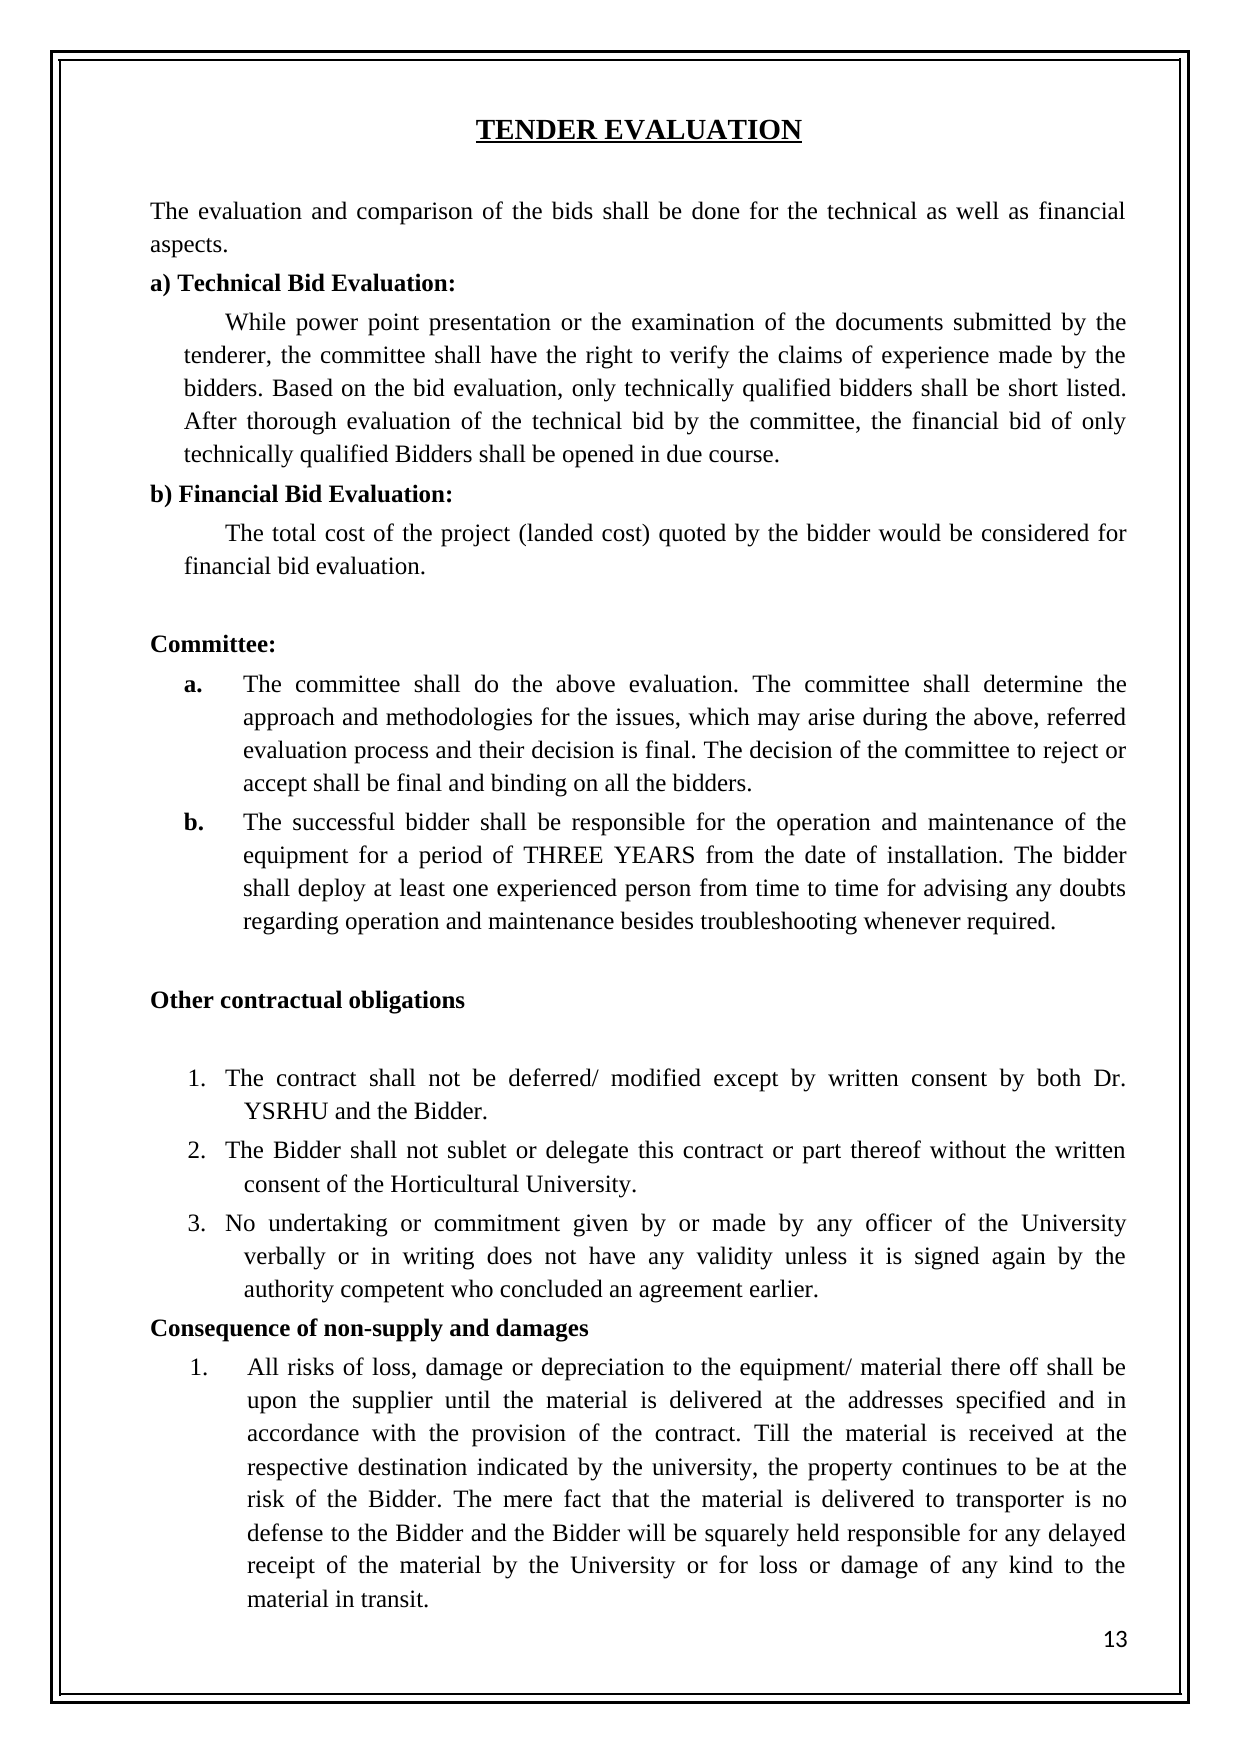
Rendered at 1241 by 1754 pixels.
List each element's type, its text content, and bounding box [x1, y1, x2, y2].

list The committee shall do the above evaluation. The committee shall determine the approach and methodologies for the issues, which may arise during the above, referred evaluation process and their decision is final. The decision of the committee to reject or accept shall be final and binding on all the bidders. [184, 669, 1128, 797]
list The successful bidder shall be responsible for the operation and maintenance of the equipment for a period of THREE YEARS from the date of installation. The bidder shall deploy at least one experienced person from time to time for advising any doubts regarding operation and maintenance besides troubleshooting whenever required. [184, 807, 1128, 935]
text b) Financial Bid Evaluation: [150, 479, 1128, 507]
subtitle Consequence of non-supply and damages [150, 1313, 1128, 1342]
subtitle Other contractual obligations [150, 985, 1128, 1013]
text While power point presentation or the examination of the documents submitted by the tenderer, the committee shall have the right to verify the claims of experience made by the bidders. Based on the bid evaluation, only technically qualified bidders shall be short listed. After thorough evaluation of the technical bid by the committee, the financial bid of only technically qualified Bidders shall be opened in due course. [184, 307, 1128, 468]
text Committee: [150, 629, 1128, 658]
list All risks of loss, damage or depreciation to the equipment/ material there off shall be upon the supplier until the material is delivered at the addresses specified and in accordance with the provision of the contract. Till the material is received at the respective destination indicated by the university, the property continues to be at the risk of the Bidder. The mere fact that the material is delivered to transporter is no defense to the Bidder and the Bidder will be squarely held responsible for any delayed receipt of the material by the University or for loss or damage of any kind to the material in transit. [189, 1352, 1128, 1612]
text a) Technical Bid Evaluation: [150, 268, 1128, 297]
text The evaluation and comparison of the bids shall be done for the technical as well as financial aspects. [150, 196, 1128, 258]
list The contract shall not be deferred/ modified except by written consent by both Dr. YSRHU and the Bidder. [187, 1063, 1128, 1125]
list The Bidder shall not sublet or delegate this contract or part thereof without the written consent of the Horticultural University. [187, 1136, 1128, 1197]
text TENDER EVALUATION [150, 112, 1128, 146]
text The total cost of the project (landed cost) quoted by the bidder would be considered for financial bid evaluation. [150, 518, 1128, 580]
list No undertaking or commitment given by or made by any officer of the University verbally or in writing does not have any validity unless it is signed again by the authority competent who concluded an agreement earlier. [187, 1208, 1128, 1303]
